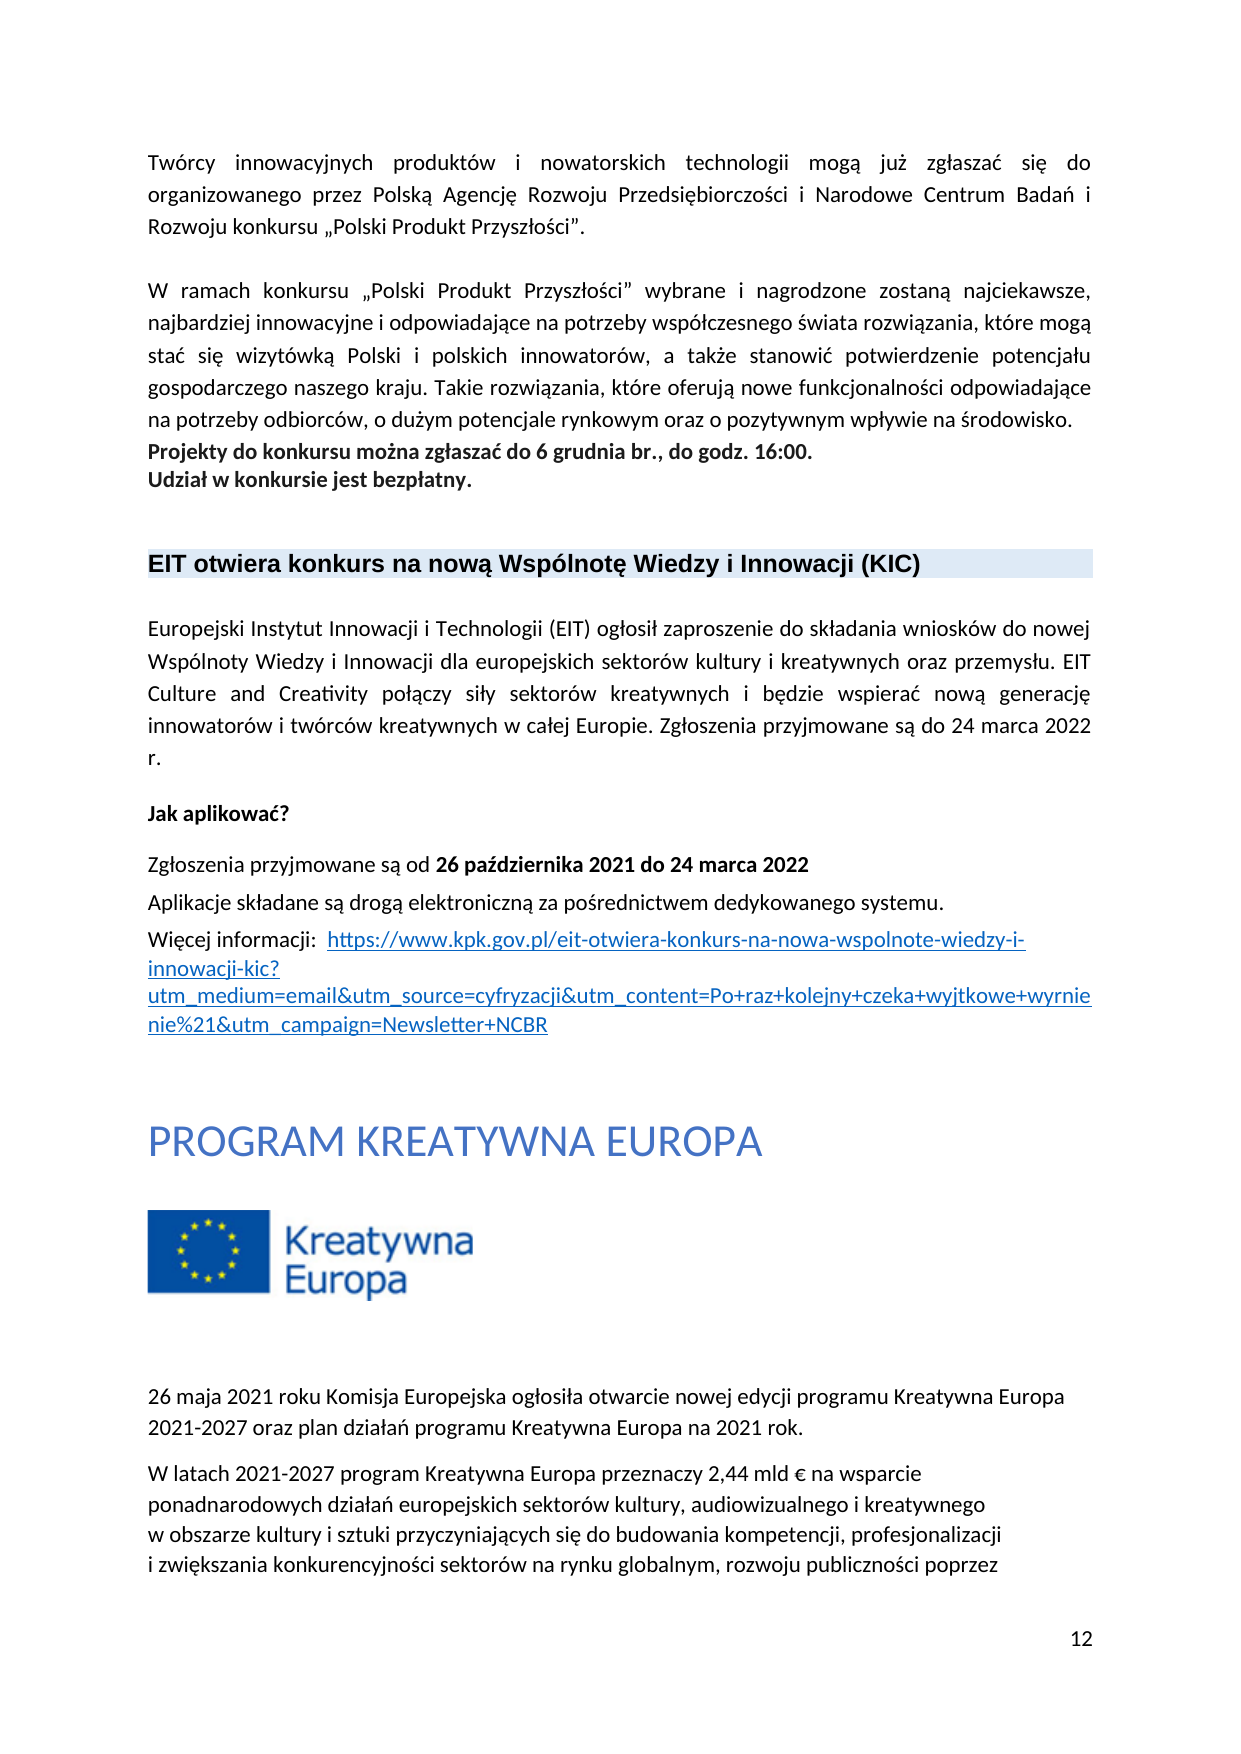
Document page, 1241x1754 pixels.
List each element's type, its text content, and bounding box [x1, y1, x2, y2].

subtitle PROGRAM KREATYWNA EUROPA [148, 1112, 1093, 1168]
text Projekty do konkursu można zgłaszać do 6 grudnia br., do godz. 16:00. [148, 437, 1093, 465]
text EIT otwiera konkurs na nową Wspólnotę Wiedzy i Innowacji (KIC) [148, 549, 1093, 578]
text Udział w konkursie jest bezpłatny. [148, 465, 1093, 493]
text Twórcy innowacyjnych produktów i nowatorskich technologii mogą już zgłaszać się do organizowanego przez Polską Agencję Rozwoju Przedsiębiorczości i Narodowe Centrum Badań i Rozwoju konkursu „Polski Produkt Przyszłości”. [148, 148, 1093, 240]
text Aplikacje składane są drogą elektroniczną za pośrednictwem dedykowanego systemu. [148, 888, 1093, 916]
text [148, 1459, 1093, 1578]
text W ramach konkursu „Polski Produkt Przyszłości” wybrane i nagrodzone zostaną najciekawsze, najbardziej innowacyjne i odpowiadające na potrzeby współczesnego świata rozwiązania, które mogą stać się wizytówką Polski i polskich innowatorów, a także stanowić potwierdzenie potencjału gospodarczego naszego kraju. Takie rozwiązania, które oferują nowe funkcjonalności odpowiadające na potrzeby odbiorców, o dużym potencjale rynkowym oraz o pozytywnym wpływie na środowisko. [148, 276, 1093, 433]
text Zgłoszenia przyjmowane są od 26 października 2021 do 24 marca 2022 [148, 850, 1093, 878]
text Europejski Instytut Innowacji i Technologii (EIT) ogłosił zaproszenie do składania wniosków do nowej Wspólnoty Wiedzy i Innowacji dla europejskich sektorów kultury i kreatywnych oraz przemysłu. EIT Culture and Creativity połączy siły sektorów kreatywnych i będzie wspierać nową generację innowatorów i twórców kreatywnych w całej Europie. Zgłoszenia przyjmowane są do 24 marca 2022 r. [148, 614, 1093, 771]
picture [147, 1210, 473, 1301]
text Więcej informacji: https://www.kpk.gov.pl/eit-otwiera-konkurs-na-nowa-wspolnote-wiedzy-i-innowacji-kic?utm_medium=email&utm_source=cyfryzacji&utm_content=Po+raz+kolejny+czeka+wyjtkowe+wyrnienie%21&utm_campaign=Newsletter+NCBR [148, 926, 1093, 1038]
text 26 maja 2021 roku Komisja Europejska ogłosiła otwarcie nowej edycji programu Kreatywna Europa 2021-2027 oraz plan działań programu Kreatywna Europa na 2021 rok. [148, 1382, 1093, 1441]
text Jak aplikować? [148, 799, 1093, 827]
